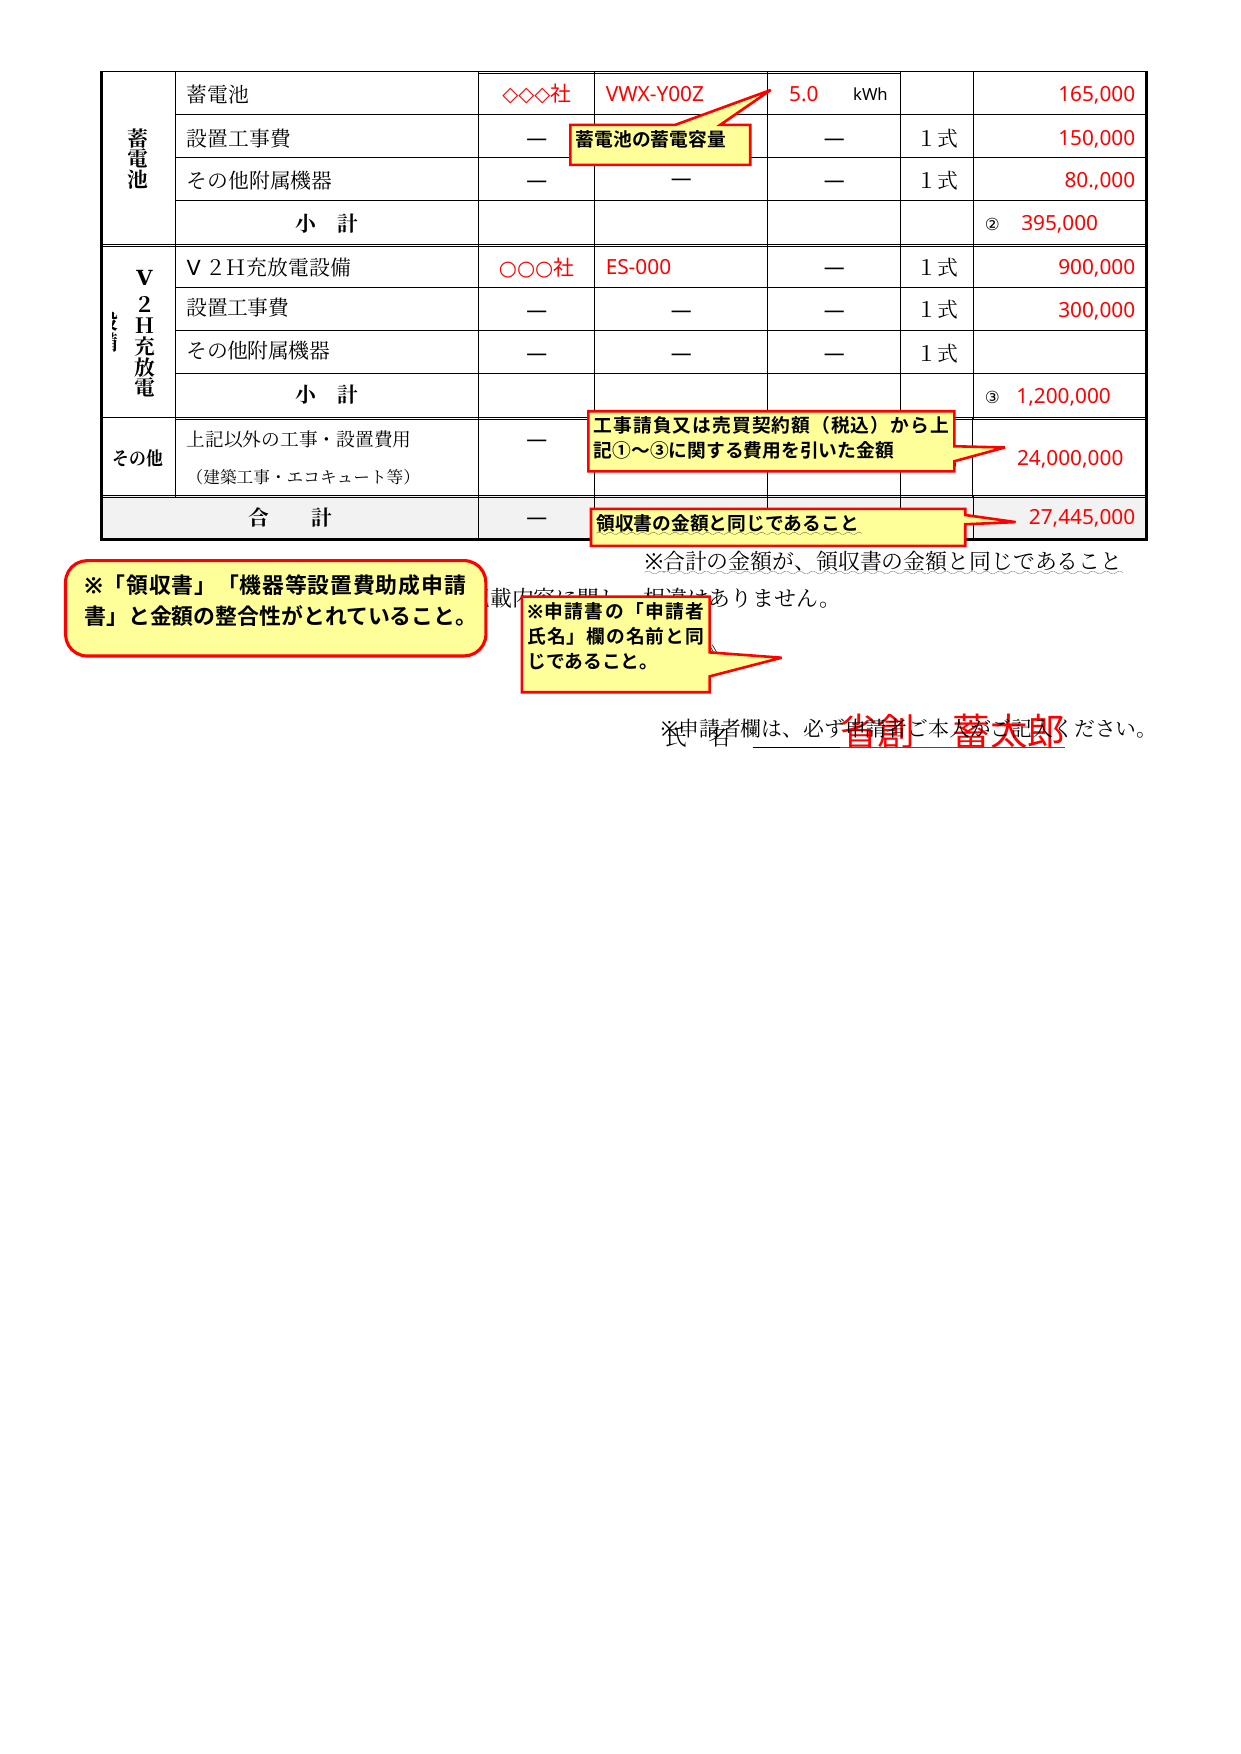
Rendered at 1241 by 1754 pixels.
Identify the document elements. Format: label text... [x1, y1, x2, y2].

table_cell ― [768, 158, 900, 200]
table_cell ― [595, 473, 767, 495]
table_cell ― [479, 115, 594, 157]
table_cell その他 [103, 418, 175, 495]
table_cell [901, 72, 973, 114]
table_cell 上記以外の工事・設置費用 （建築工事・エコキュート等） [176, 420, 478, 495]
text 《申請者》 [711, 635, 1122, 672]
table_cell ◇◇◇社 [479, 74, 594, 114]
table_cell [595, 374, 767, 409]
table_cell Ⅴ２Ｈ充放電設備 [176, 247, 478, 287]
table_cell ― [479, 158, 594, 200]
table_cell 27,445,000 [974, 498, 1145, 538]
table_cell ― [479, 420, 594, 495]
table_cell Ⅴ２Ｈ充放電設備 [103, 247, 175, 417]
table_cell １式 [901, 158, 973, 200]
table_cell ② 395,000 [974, 201, 1145, 244]
table_cell 蓄電池 [176, 72, 478, 114]
table_cell 80.,000 [974, 158, 1145, 200]
table_cell ― [768, 288, 900, 330]
table_cell [768, 374, 900, 409]
text ※合計の金額が、領収書の金額と同じであること [118, 541, 1122, 578]
table_cell 150,000 [974, 115, 1145, 157]
table_cell VWX-Y00Z [595, 74, 767, 114]
table_cell ― [595, 158, 767, 200]
table_cell ― [768, 473, 900, 495]
table_cell [768, 201, 900, 244]
table_cell ○○○社 [479, 247, 594, 287]
table_cell ― [901, 498, 973, 514]
table_cell １式 [901, 288, 973, 330]
table_cell 小 計 [176, 201, 478, 244]
table_cell 5.0 [768, 74, 840, 114]
table_cell ES-000 [595, 247, 767, 287]
table_cell 300,000 [974, 288, 1145, 330]
table_cell 設置工事費 [176, 288, 478, 330]
table_cell [479, 201, 594, 244]
table_cell 小 計 [176, 374, 478, 417]
table_cell ― [727, 115, 767, 157]
table_cell [479, 374, 594, 417]
table_cell １式 [901, 331, 973, 373]
text 《申請者》 [118, 635, 520, 672]
table_cell ― [479, 331, 594, 373]
text 受領した領収書及び上記の内訳書の記載内容に関し、相違はありません。 [487, 578, 1122, 616]
table_cell kWh [840, 74, 900, 114]
table_cell 設置工事費 [176, 115, 478, 157]
table_cell 900,000 [974, 247, 1145, 287]
table_cell [974, 331, 1145, 373]
table_cell ― [768, 247, 900, 287]
table_cell 165,000 [974, 72, 1145, 114]
table_cell [901, 374, 973, 417]
table_cell その他附属機器 [176, 158, 478, 200]
text 氏 名 省創 蓄太郎 [118, 691, 1122, 766]
table_cell １式 [901, 247, 973, 287]
table_cell [595, 201, 767, 244]
table_cell １式 [901, 459, 972, 495]
table_cell ― [595, 331, 767, 373]
table_cell ― [768, 331, 900, 373]
table_cell [901, 201, 973, 244]
table_cell ― [479, 288, 594, 330]
table_cell 合 計 [103, 498, 478, 538]
table_cell ― [768, 115, 900, 157]
table_cell ― [595, 288, 767, 330]
table_cell ③ 1,200,000 [974, 374, 1145, 417]
table_cell １式 [901, 115, 973, 157]
table_cell ― [479, 498, 594, 538]
table_cell その他附属機器 [176, 331, 478, 373]
table_cell １式 [956, 420, 972, 445]
table_cell 蓄電池 [103, 72, 175, 244]
table_cell 24,000,000 [973, 420, 1145, 495]
